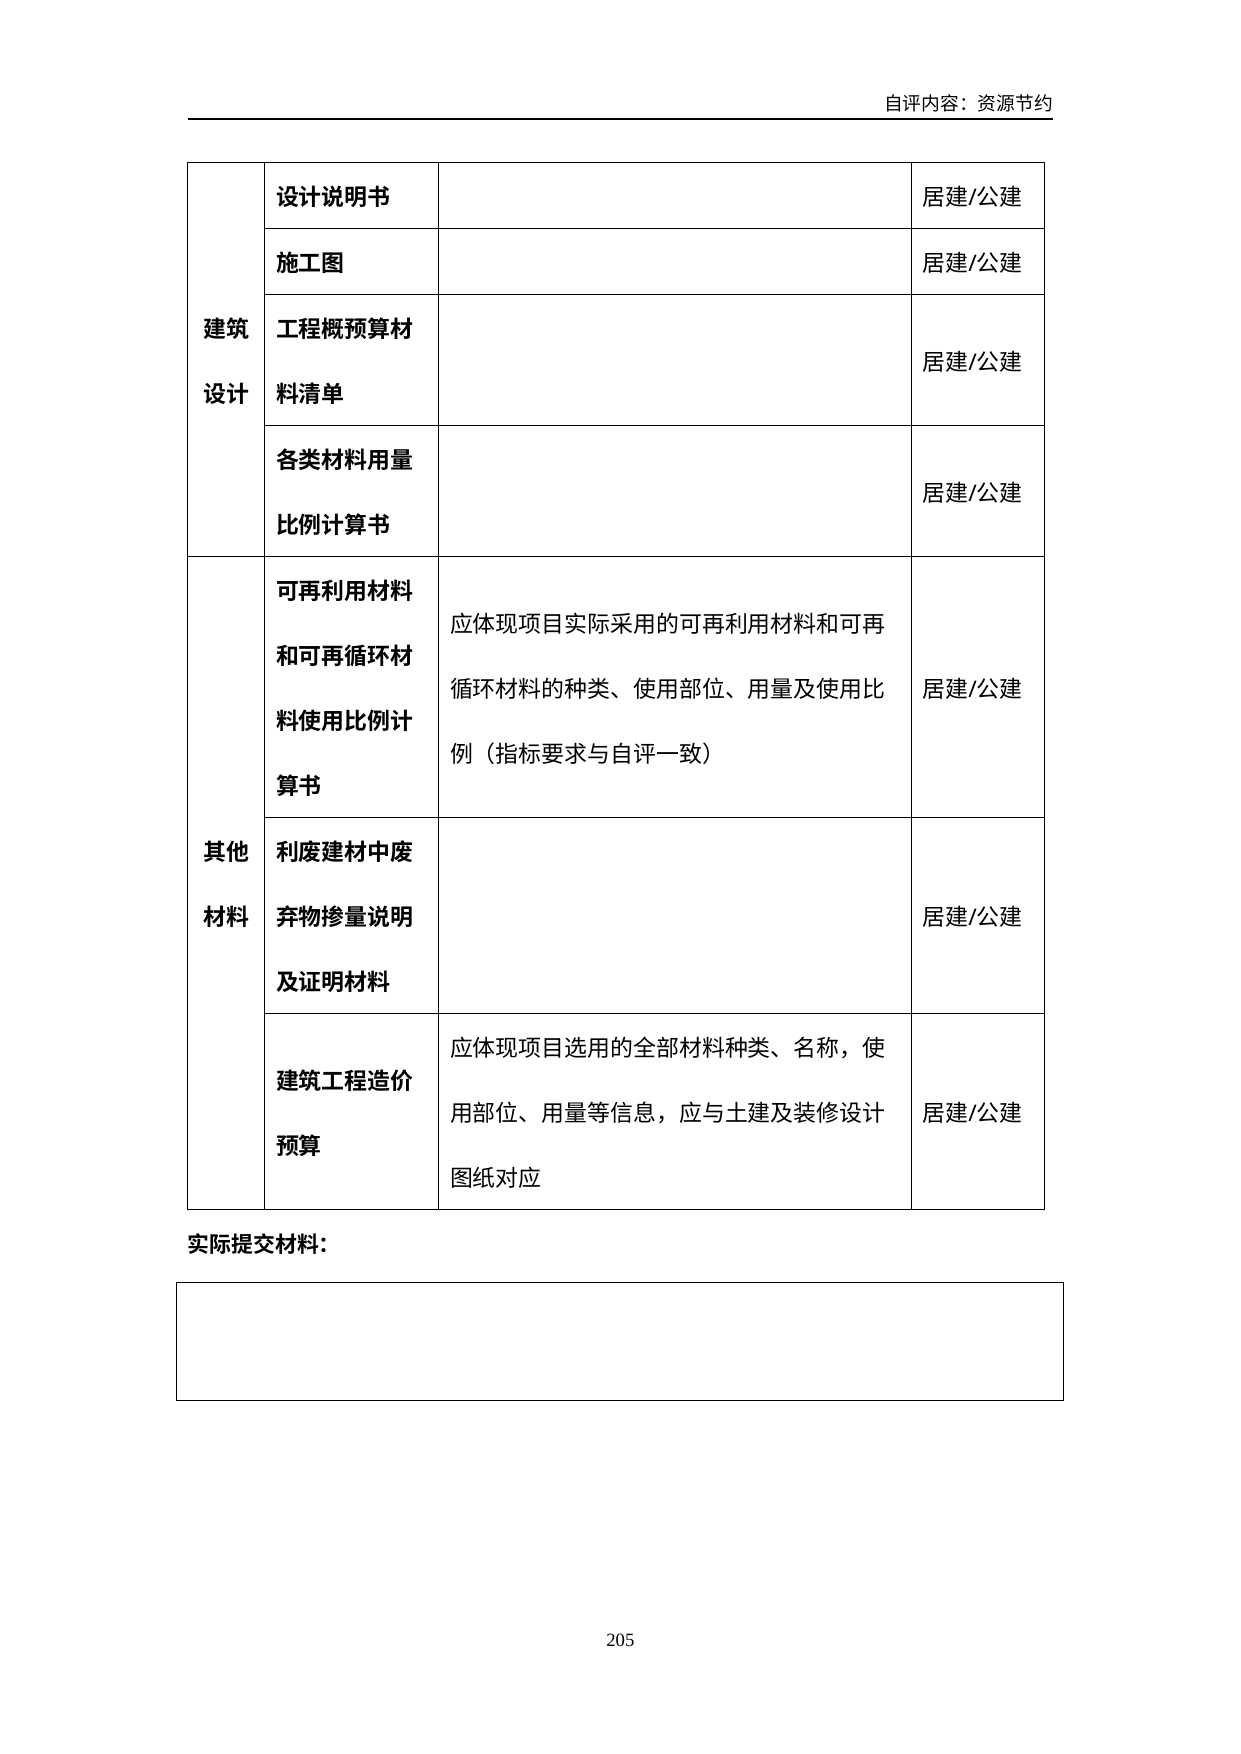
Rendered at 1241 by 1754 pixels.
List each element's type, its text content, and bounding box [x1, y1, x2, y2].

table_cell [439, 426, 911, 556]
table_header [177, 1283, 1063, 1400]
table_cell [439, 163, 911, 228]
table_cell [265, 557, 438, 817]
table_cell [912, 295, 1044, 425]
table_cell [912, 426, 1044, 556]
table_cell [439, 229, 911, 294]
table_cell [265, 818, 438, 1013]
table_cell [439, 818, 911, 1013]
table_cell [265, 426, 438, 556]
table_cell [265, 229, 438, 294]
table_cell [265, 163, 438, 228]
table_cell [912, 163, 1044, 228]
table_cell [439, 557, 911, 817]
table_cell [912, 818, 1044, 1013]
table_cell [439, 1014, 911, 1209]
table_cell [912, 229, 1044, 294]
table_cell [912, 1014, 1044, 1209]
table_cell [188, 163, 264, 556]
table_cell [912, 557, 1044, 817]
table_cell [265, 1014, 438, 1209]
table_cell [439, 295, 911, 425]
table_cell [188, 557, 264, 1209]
text 实际提交材料： [187, 1227, 1053, 1259]
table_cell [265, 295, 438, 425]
